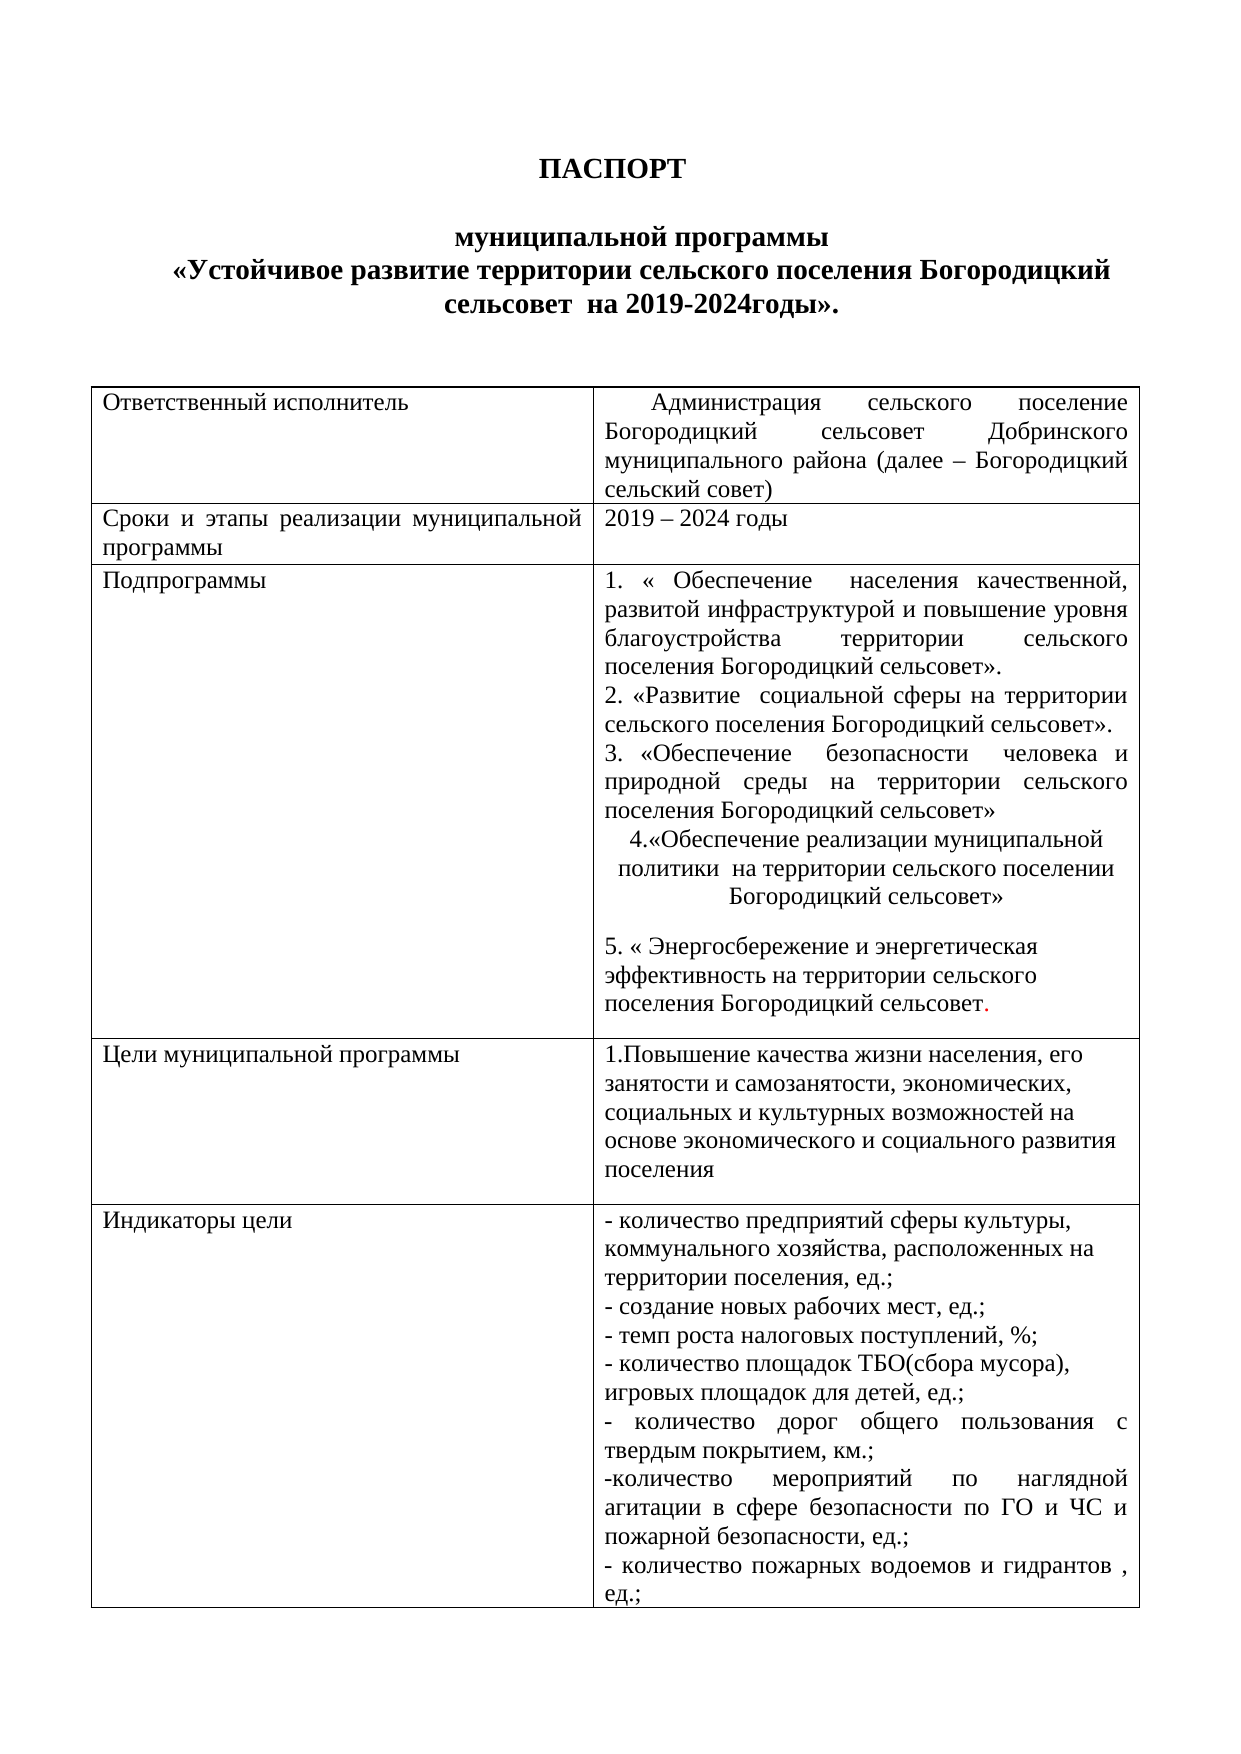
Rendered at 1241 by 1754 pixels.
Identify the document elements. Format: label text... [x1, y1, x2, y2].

table_cell 1. « Обеспечение населения качественной, развитой инфраструктурой и повышение уровня благоустройства территории сельского поселения Богородицкий сельсовет». 2. «Развитие социальной сферы на территории сельского поселения Богородицкий сельсовет». 3. «Обеспечение безопасности человека и природной среды на территории сельского поселения Богородицкий сельсовет» 4.«Обеспечение реализации муниципальной политики на территории сельского поселении Богородицкий сельсовет» 5. « Энергосбережение и энергетическая эффективность на территории сельского поселения Богородицкий сельсовет. [594, 565, 1139, 1038]
text муниципальной программы [131, 219, 1152, 252]
table_header Администрация сельского поселение Богородицкий сельсовет Добринского муниципального района (далее – Богородицкий сельский совет) [594, 388, 1139, 502]
table_header Ответственный исполнитель [92, 388, 593, 502]
table_cell Цели муниципальной программы [92, 1039, 593, 1204]
table_cell 2019 – 2024 годы [594, 504, 1139, 564]
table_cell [594, 1205, 1139, 1607]
table_cell Сроки и этапы реализации муниципальной программы [92, 504, 593, 564]
text ПАСПОРТ [94, 152, 1152, 185]
text «Устойчивое развитие территории сельского поселения Богородицкий сельсовет на 2019-2024годы». [131, 252, 1152, 319]
table_cell Подпрограммы [92, 565, 593, 1038]
table_cell 1.Повышение качества жизни населения, его занятости и самозанятости, экономических, социальных и культурных возможностей на основе экономического и социального развития поселения [594, 1039, 1139, 1204]
table_cell Индикаторы цели [92, 1205, 593, 1607]
